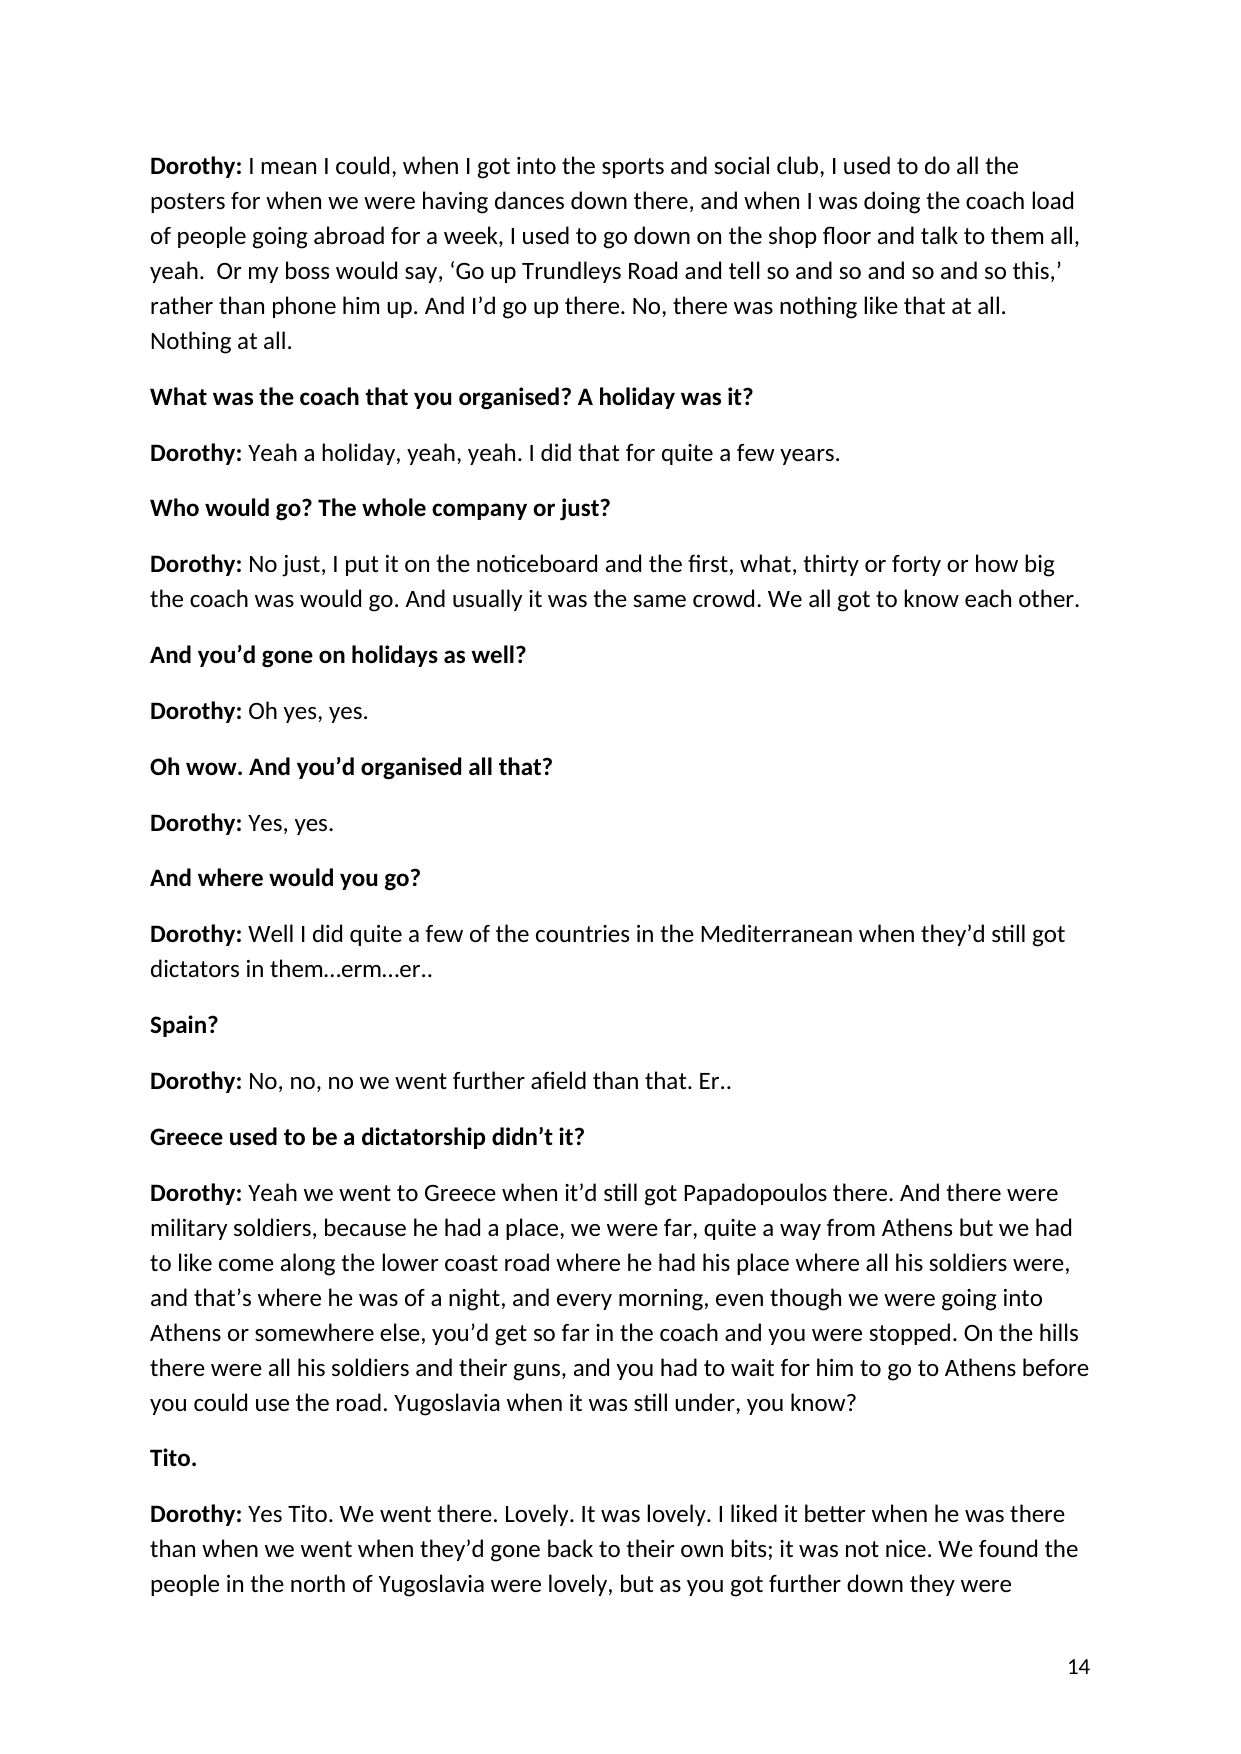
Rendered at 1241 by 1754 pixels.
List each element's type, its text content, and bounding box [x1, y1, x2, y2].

text Dorothy: Yeah we went to Greece when it’d still got Papadopoulos there. And there were military soldiers, because he had a place, we were far, quite a way from Athens but we had to like come along the lower coast road where he had his place where all his soldiers were, and that’s where he was of a night, and every morning, even though we were going into Athens or somewhere else, you’d get so far in the coach and you were stopped. On the hills there were all his soldiers and their guns, and you had to wait for him to go to Athens before you could use the road. Yugoslavia when it was still under, you know? [150, 1177, 1090, 1417]
text And you’d gone on holidays as well? [150, 639, 1090, 670]
text And where would you go? [150, 862, 1090, 893]
text Oh wow. And you’d organised all that? [150, 751, 1090, 781]
text Dorothy: No just, I put it on the noticeboard and the first, what, thirty or forty or how big the coach was would go. And usually it was the same crowd. We all got to know each other. [150, 548, 1090, 614]
text Dorothy: I mean I could, when I got into the sports and social club, I used to do all the posters for when we were having dances down there, and when I was doing the coach load of people going abroad for a week, I used to go down on the shop floor and talk to them all, yeah. Or my boss would say, ‘Go up Trundleys Road and tell so and so and so and so this,’ rather than phone him up. And I’d go up there. No, there was nothing like that at all. Nothing at all. [150, 150, 1090, 356]
text Greece used to be a dictatorship didn’t it? [150, 1121, 1090, 1151]
text Dorothy: No, no, no we went further afield than that. Er.. [150, 1065, 1090, 1096]
text Dorothy: Well I did quite a few of the countries in the Mediterranean when they’d still got dictators in them…erm…er.. [150, 918, 1090, 984]
text Dorothy: Oh yes, yes. [150, 695, 1090, 726]
text What was the coach that you organised? A holiday was it? [150, 381, 1090, 411]
text Spain? [150, 1009, 1090, 1040]
text Dorothy: Yeah a holiday, yeah, yeah. I did that for quite a few years. [150, 437, 1090, 467]
text Tito. [150, 1442, 1090, 1473]
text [150, 1498, 1090, 1599]
text Who would go? The whole company or just? [150, 492, 1090, 523]
text Dorothy: Yes, yes. [150, 807, 1090, 837]
